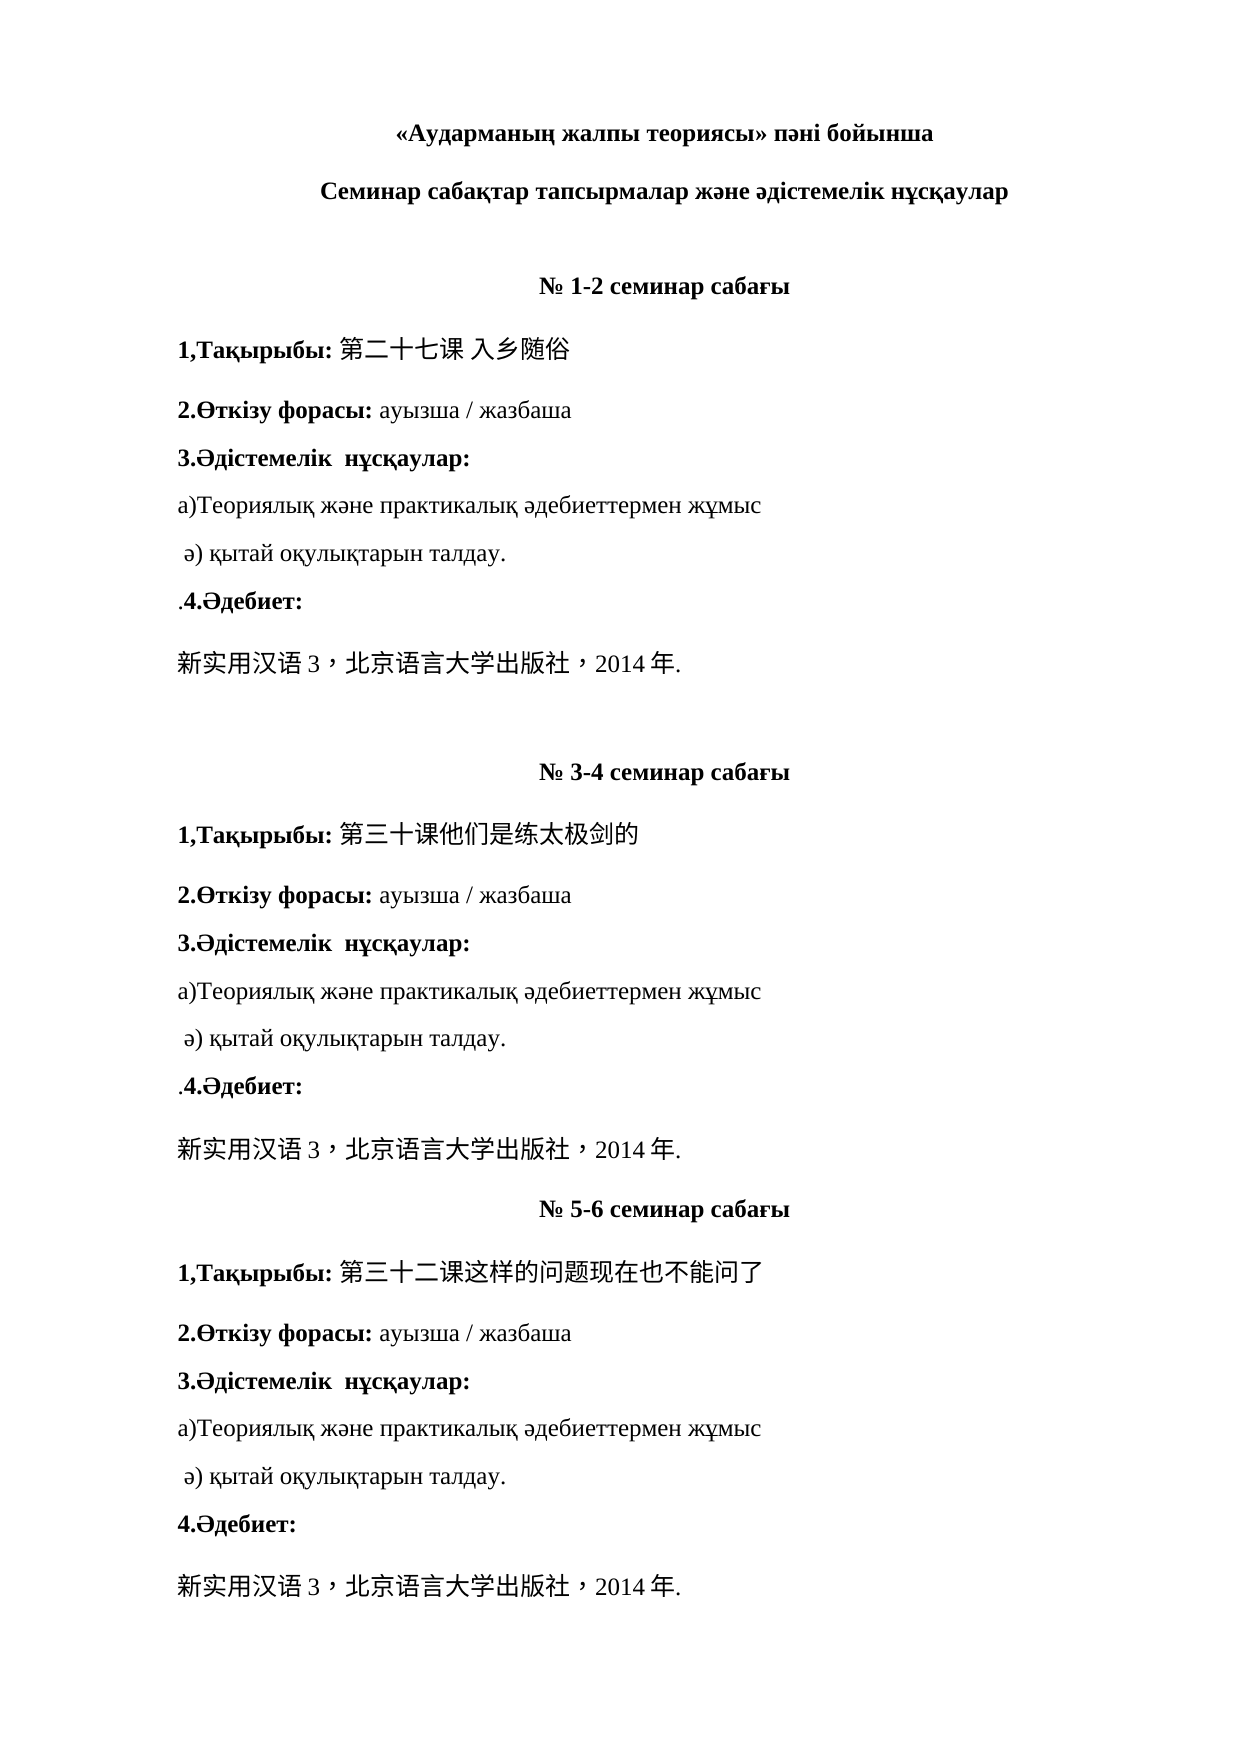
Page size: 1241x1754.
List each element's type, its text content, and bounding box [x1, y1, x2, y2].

text № 3-4 семинар сабағы [177, 757, 1152, 786]
text 3.Әдістемелік нұсқаулар: [177, 1366, 1152, 1394]
text 新实用汉语3，北京语言大学出版社，2014年. [177, 646, 1152, 680]
text а)Теориялық және практикалық әдебиеттермен жұмыс [177, 490, 1152, 519]
text .4.Әдебиет: [177, 586, 1152, 614]
text 2.Өткізу форасы: ауызша / жазбаша [177, 880, 1152, 909]
text 新实用汉语3，北京语言大学出版社，2014年. [177, 1569, 1152, 1603]
text ә) қытай оқулықтарын талдау. [177, 1461, 1152, 1490]
text .4.Әдебиет: [177, 1071, 1152, 1100]
text «Аударманың жалпы теориясы» пәні бойынша [177, 118, 1152, 147]
text 2.Өткізу форасы: ауызша / жазбаша [177, 395, 1152, 424]
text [177, 1413, 1152, 1442]
text 新实用汉语3，北京语言大学出版社，2014年. [177, 1131, 1152, 1165]
text ә) қытай оқулықтарын талдау. [177, 538, 1152, 567]
text 2.Өткізу форасы: ауызша / жазбаша [177, 1318, 1152, 1347]
text № 5-6 семинар сабағы [177, 1194, 1152, 1223]
text ә) қытай оқулықтарын талдау. [177, 1023, 1152, 1052]
text 1,Тақырыбы: 第三十二课这样的问题现在也不能问了 [177, 1255, 1152, 1289]
text 1,Тақырыбы: 第二十七课 入乡随俗 [177, 332, 1152, 366]
text 4.Әдебиет: [177, 1509, 1152, 1538]
text 1,Тақырыбы: 第三十课他们是练太极剑的 [177, 817, 1152, 851]
text 3.Әдістемелік нұсқаулар: [177, 928, 1152, 957]
text Семинар сабақтар тапсырмалар және әдістемелік нұсқаулар [177, 176, 1152, 205]
text № 1-2 семинар сабағы [177, 271, 1152, 300]
text а)Теориялық және практикалық әдебиеттермен жұмыс [177, 976, 1152, 1004]
text 3.Әдістемелік нұсқаулар: [177, 443, 1152, 471]
